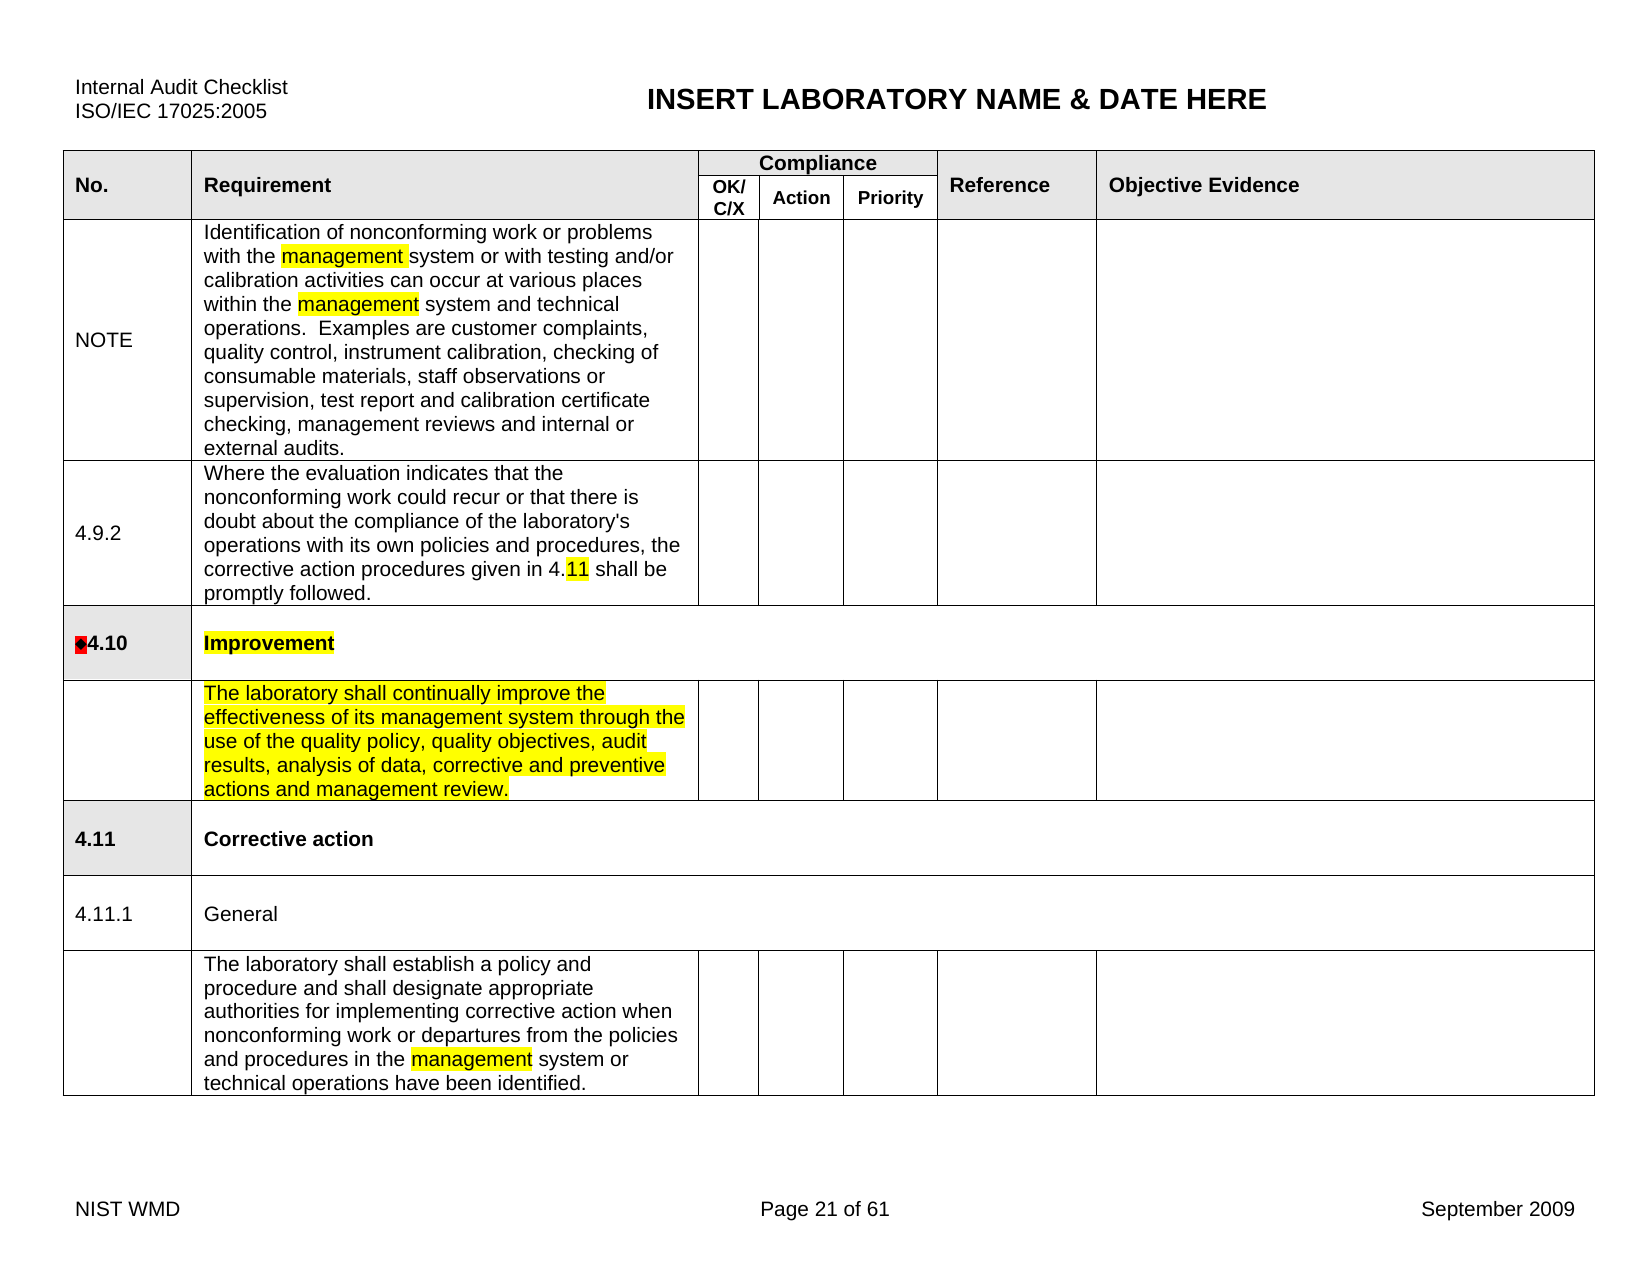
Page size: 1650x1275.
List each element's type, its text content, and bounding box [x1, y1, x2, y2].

table_cell [699, 681, 758, 800]
table_cell [759, 681, 843, 800]
table_cell OK/C/X [699, 176, 759, 219]
table_header No. [64, 151, 191, 219]
table_cell 4.10 [64, 606, 191, 679]
table_cell [759, 951, 843, 1095]
table_cell Improvement [192, 606, 1594, 679]
table_cell [1097, 461, 1594, 604]
table_header Reference [938, 151, 1096, 219]
table_cell [1097, 220, 1594, 460]
table_cell 4.11 [64, 801, 191, 875]
table_cell [938, 461, 1096, 604]
table_cell [699, 461, 758, 604]
table_cell [844, 220, 937, 460]
table_cell Action [760, 176, 843, 219]
table_cell [699, 951, 758, 1095]
table_cell [1097, 681, 1594, 800]
table_cell [759, 220, 843, 460]
table_cell 4.9.2 [64, 461, 191, 604]
table_cell Priority [844, 176, 937, 219]
table_cell The laboratory shall continually improve the effectiveness of its management system through the use of the quality policy, quality objectives, audit results, analysis of data, corrective and preventive actions and management review. [192, 681, 698, 800]
table_cell NOTE [64, 220, 191, 460]
table_cell [64, 951, 191, 1095]
table_cell Identification of nonconforming work or problems with the management system or with testing and/or calibration activities can occur at various places within the management system and technical operations. Examples are customer complaints, quality control, instrument calibration, checking of consumable materials, staff observations or supervision, test report and calibration certificate checking, management reviews and internal or external audits. [192, 220, 698, 460]
table_cell The laboratory shall establish a policy and procedure and shall designate appropriate authorities for implementing corrective action when nonconforming work or departures from the policies and procedures in the management system or technical operations have been identified. [192, 951, 698, 1095]
table_cell [938, 951, 1096, 1095]
table_cell [844, 681, 937, 800]
table_cell [1097, 951, 1594, 1095]
table_header Compliance [699, 151, 937, 175]
table_cell [844, 461, 937, 604]
table_cell Corrective action [192, 801, 1594, 875]
table_cell [844, 951, 937, 1095]
table_header Requirement [192, 151, 698, 219]
table_cell Where the evaluation indicates that the nonconforming work could recur or that there is doubt about the compliance of the laboratory's operations with its own policies and procedures, the corrective action procedures given in 4.11 shall be promptly followed. [192, 461, 698, 604]
table_cell [759, 461, 843, 604]
table_cell [938, 681, 1096, 800]
table_cell General [192, 876, 1594, 950]
table_cell [938, 220, 1096, 460]
table_cell [64, 681, 191, 800]
table_header Objective Evidence [1097, 151, 1594, 219]
table_cell 4.11.1 [64, 876, 191, 950]
table_cell [699, 220, 758, 460]
